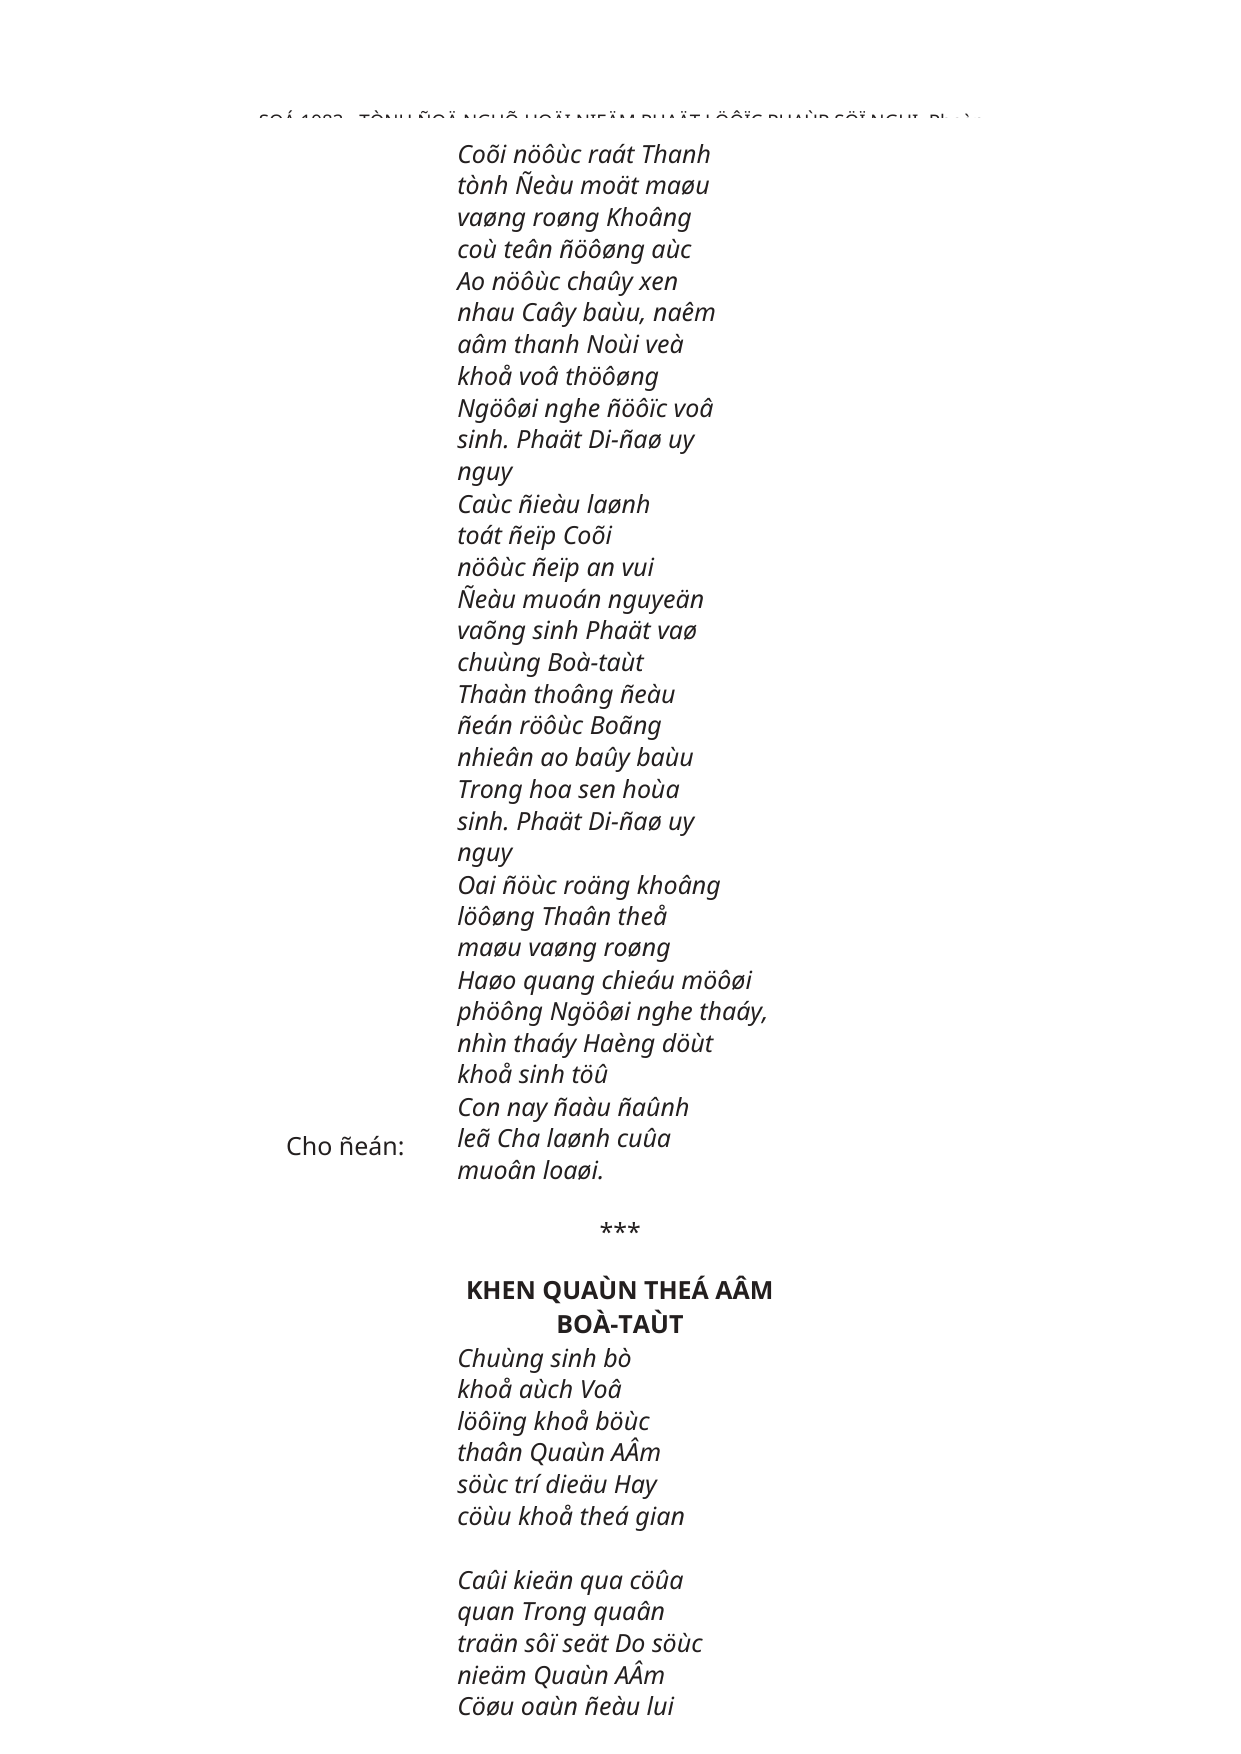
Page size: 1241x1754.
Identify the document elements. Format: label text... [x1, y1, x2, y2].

text Oai ñöùc roäng khoâng löôøng Thaân theå maøu vaøng roøng [457, 869, 728, 964]
text *** [433, 1214, 807, 1248]
text Thaàn thoâng ñeàu ñeán röôùc Boãng nhieân ao baûy baùu Trong hoa sen hoùa sinh. Phaät Di-ñaø uy nguy [457, 678, 717, 869]
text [457, 1564, 704, 1723]
text Coõi nöôùc raát Thanh tònh Ñeàu moät maøu vaøng roøng Khoâng coù teân ñöôøng aùc Ao nöôùc chaûy xen nhau Caây baùu, naêm aâm thanh Noùi veà khoå voâ thöôøng Ngöôøi nghe ñöôïc voâ sinh. Phaät Di-ñaø uy nguy [457, 139, 719, 488]
text Chuùng sinh bò khoå aùch Voâ löôïng khoå böùc thaân Quaùn AÂm söùc trí dieäu Hay cöùu khoå theá gian [457, 1342, 692, 1533]
subtitle KHEN QUAÙN THEÁ AÂM BOÀ-TAÙT [433, 1272, 807, 1341]
text Cho ñeán: [106, 1129, 404, 1163]
text Con nay ñaàu ñaûnh leã Cha laønh cuûa muoân loaøi. [457, 1091, 711, 1186]
text Ñeàu muoán nguyeän vaõng sinh Phaät vaø chuùng Boà-taùt [457, 583, 749, 678]
text Haøo quang chieáu möôøi phöông Ngöôøi nghe thaáy, nhìn thaáy Haèng döùt khoå sinh töû [457, 964, 773, 1091]
text Caùc ñieàu laønh toát ñeïp Coõi nöôùc ñeïp an vui [457, 488, 681, 583]
